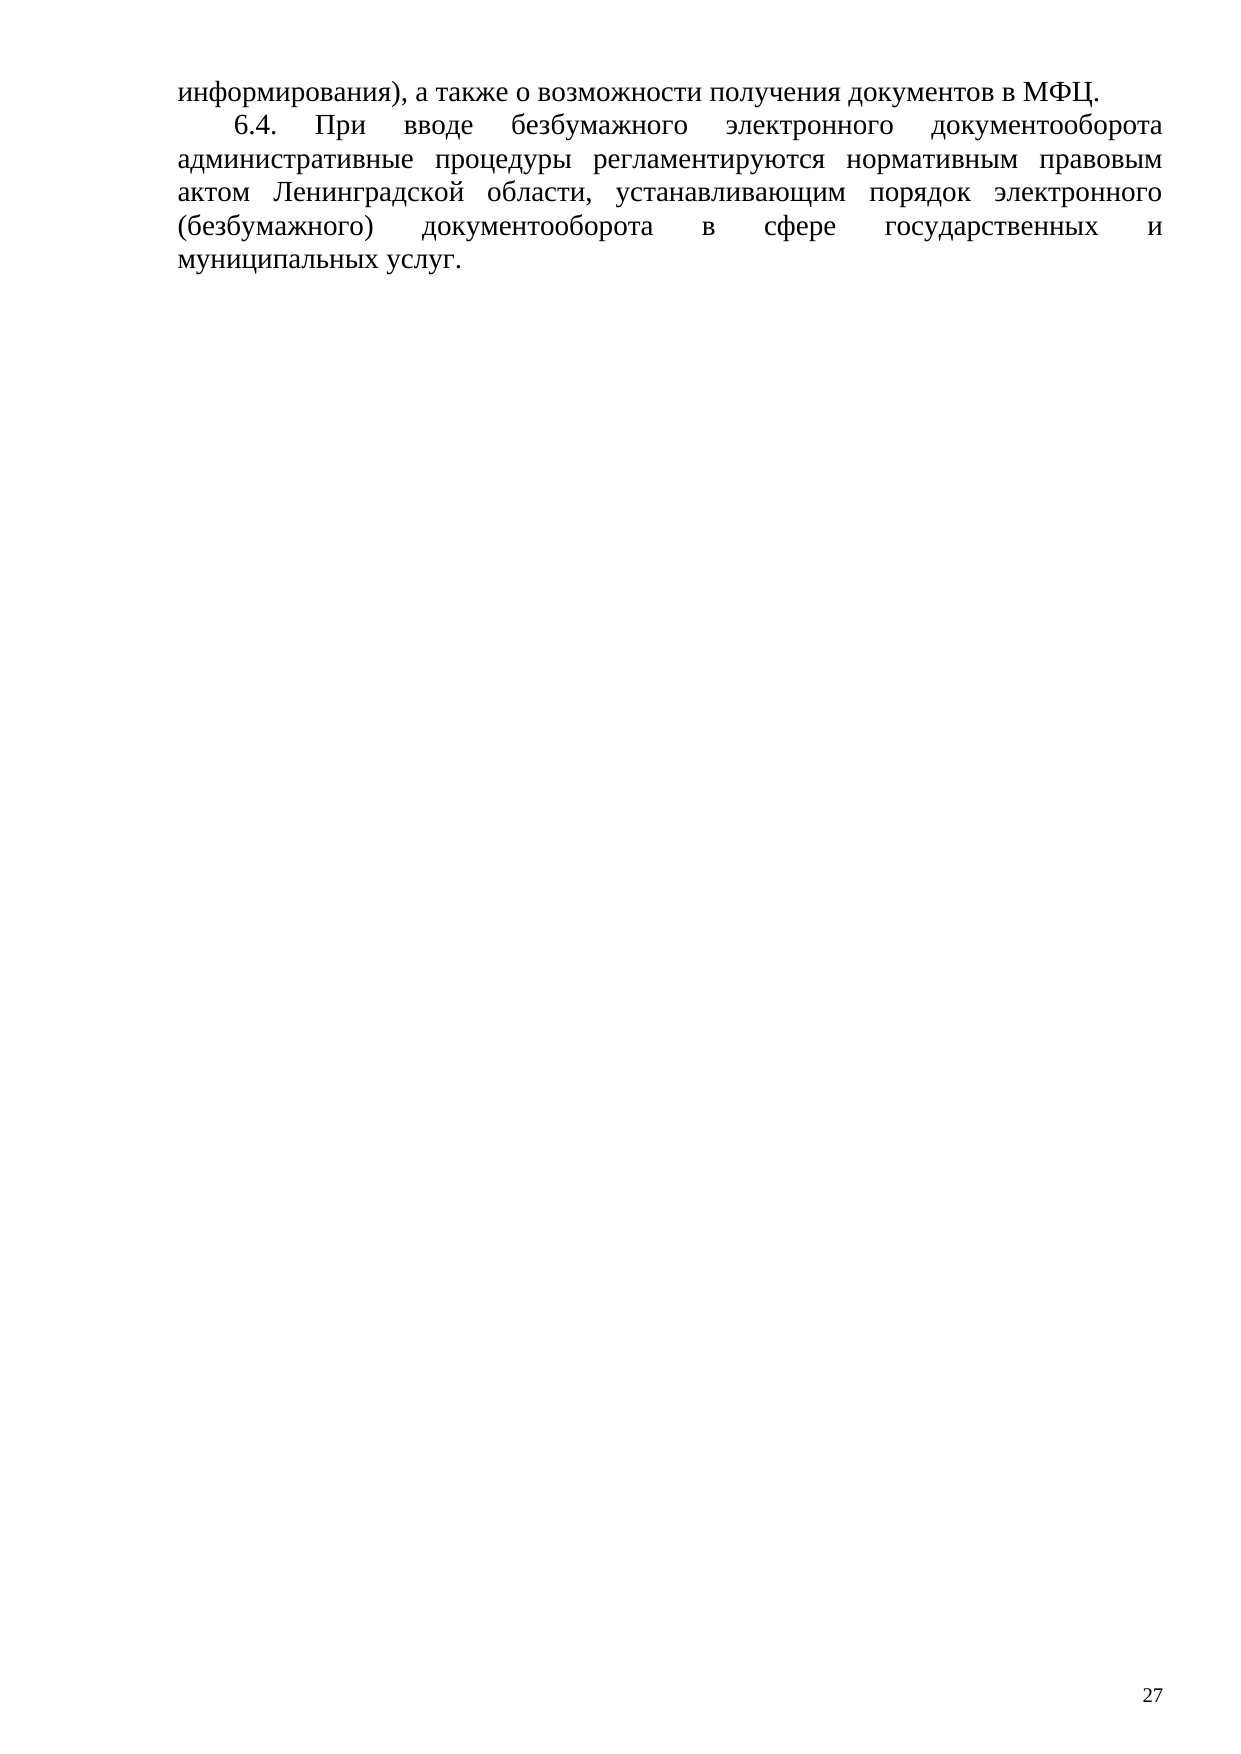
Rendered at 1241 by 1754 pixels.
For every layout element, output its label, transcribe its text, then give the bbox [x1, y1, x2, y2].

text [177, 74, 1163, 107]
text 6.4. При вводе безбумажного электронного документооборота административные процедуры регламентируются нормативным правовым актом Ленинградской области, устанавливающим порядок электронного (безбумажного) документооборота в сфере государственных и муниципальных услуг. [177, 107, 1163, 275]
